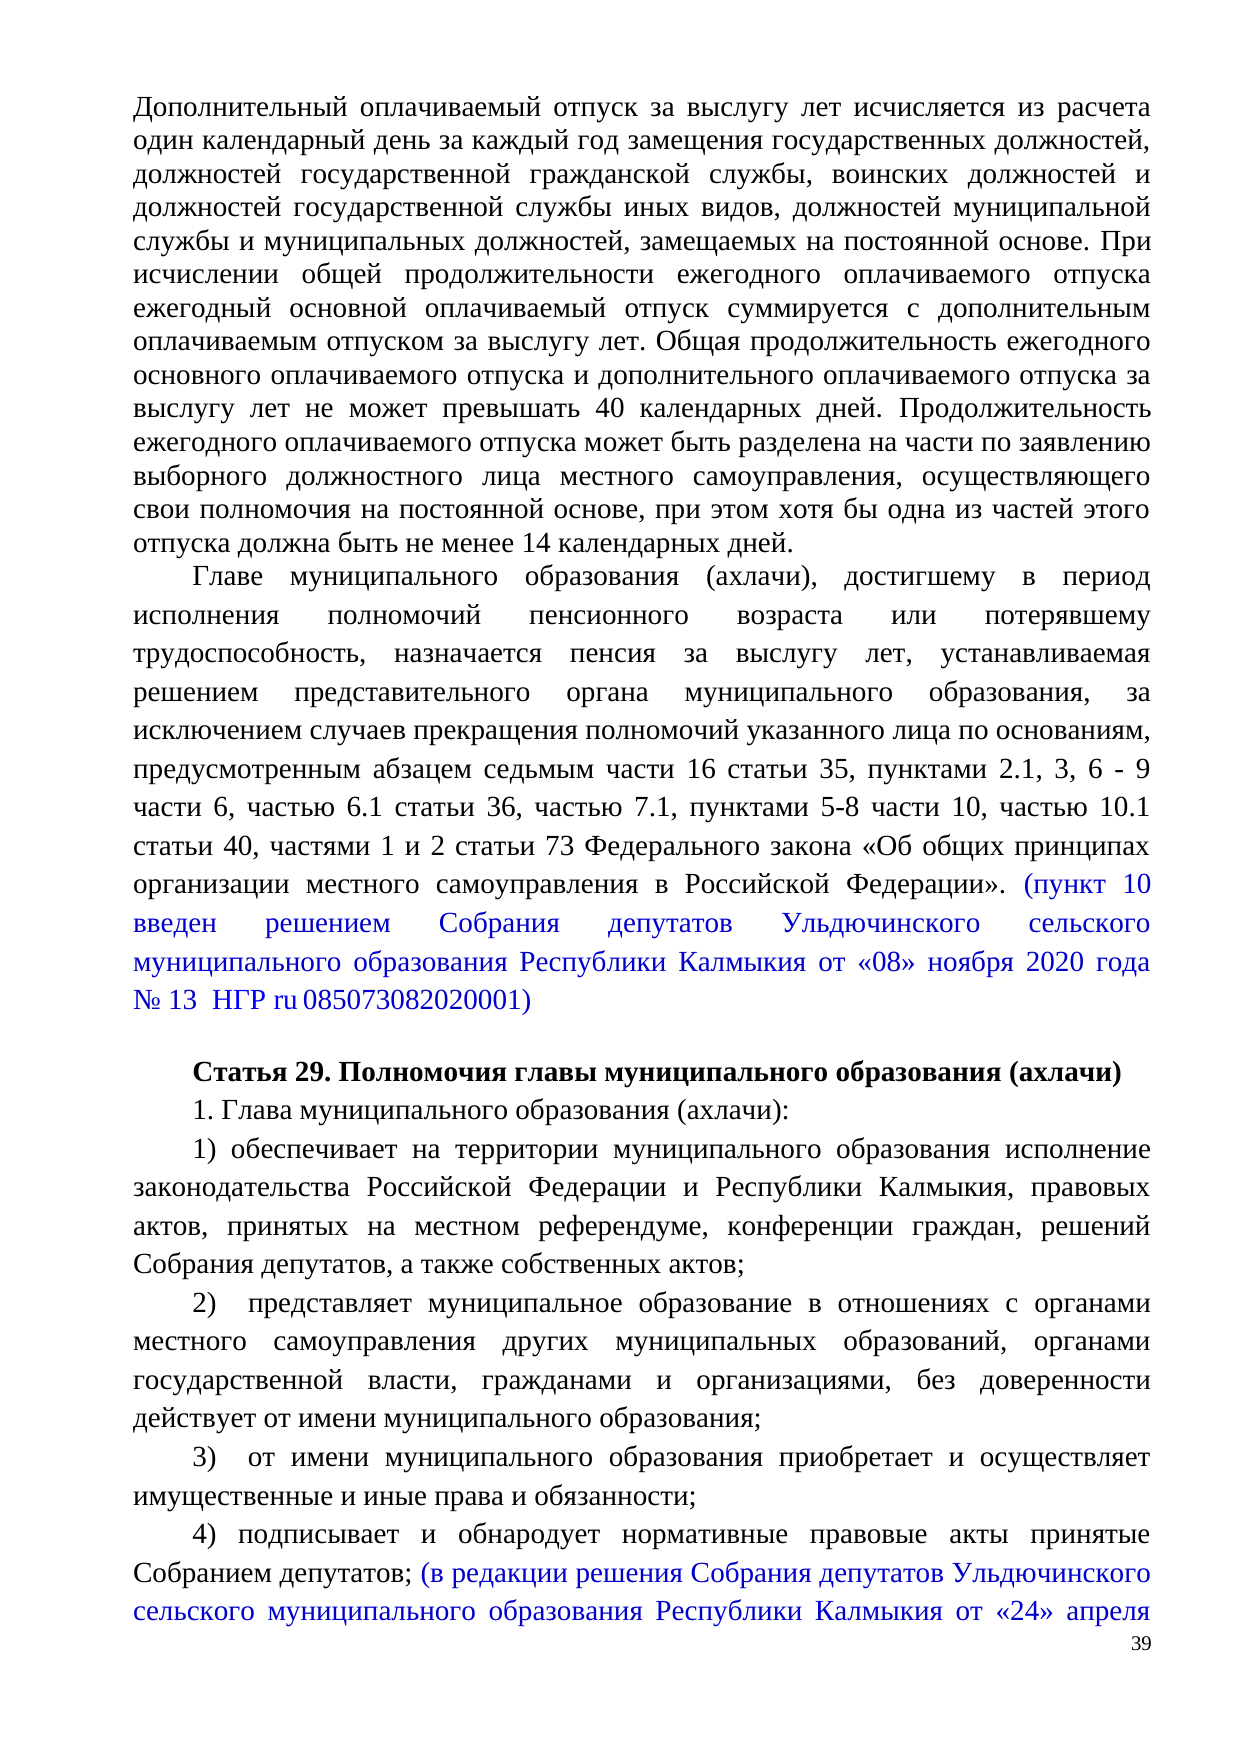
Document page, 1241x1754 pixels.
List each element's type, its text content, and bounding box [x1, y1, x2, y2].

text 1. Глава муниципального образования (ахлачи): [133, 1092, 1151, 1126]
text Статья 29. Полномочия главы муниципального образования (ахлачи) [133, 1054, 1151, 1087]
text 1) обеспечивает на территории муниципального образования исполнение законодательства Российской Федерации и Республики Калмыкия, правовых актов, принятых на местном референдуме, конференции граждан, решений Собрания депутатов, а также собственных актов; [133, 1131, 1151, 1280]
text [133, 89, 1151, 558]
text Главе муниципального образования (ахлачи), достигшему в период исполнения полномочий пенсионного возраста или потерявшему трудоспособность, назначается пенсия за выслугу лет, устанавливаемая решением представительного органа муниципального образования, за исключением случаев прекращения полномочий указанного лица по основаниям, предусмотренным абзацем седьмым части 16 статьи 35, пунктами 2.1, 3, 6 - 9 части 6, частью 6.1 статьи 36, частью 7.1, пунктами 5-8 части 10, частью 10.1 статьи 40, частями 1 и 2 статьи 73 Федерального закона «Об общих принципах организации местного самоуправления в Российской Федерации». (пункт 10 введен решением Собрания депутатов Ульдючинского сельского муниципального образования Республики Калмыкия от «08» ноября 2020 года № 13 НГР ru 085073082020001) [133, 558, 1151, 1016]
text 2) представляет муниципальное образование в отношениях с органами местного самоуправления других муниципальных образований, органами государственной власти, гражданами и организациями, без доверенности действует от имени муниципального образования; [133, 1285, 1151, 1434]
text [133, 1516, 1151, 1627]
text 3) от имени муниципального образования приобретает и осуществляет имущественные и иные права и обязанности; [133, 1439, 1151, 1511]
